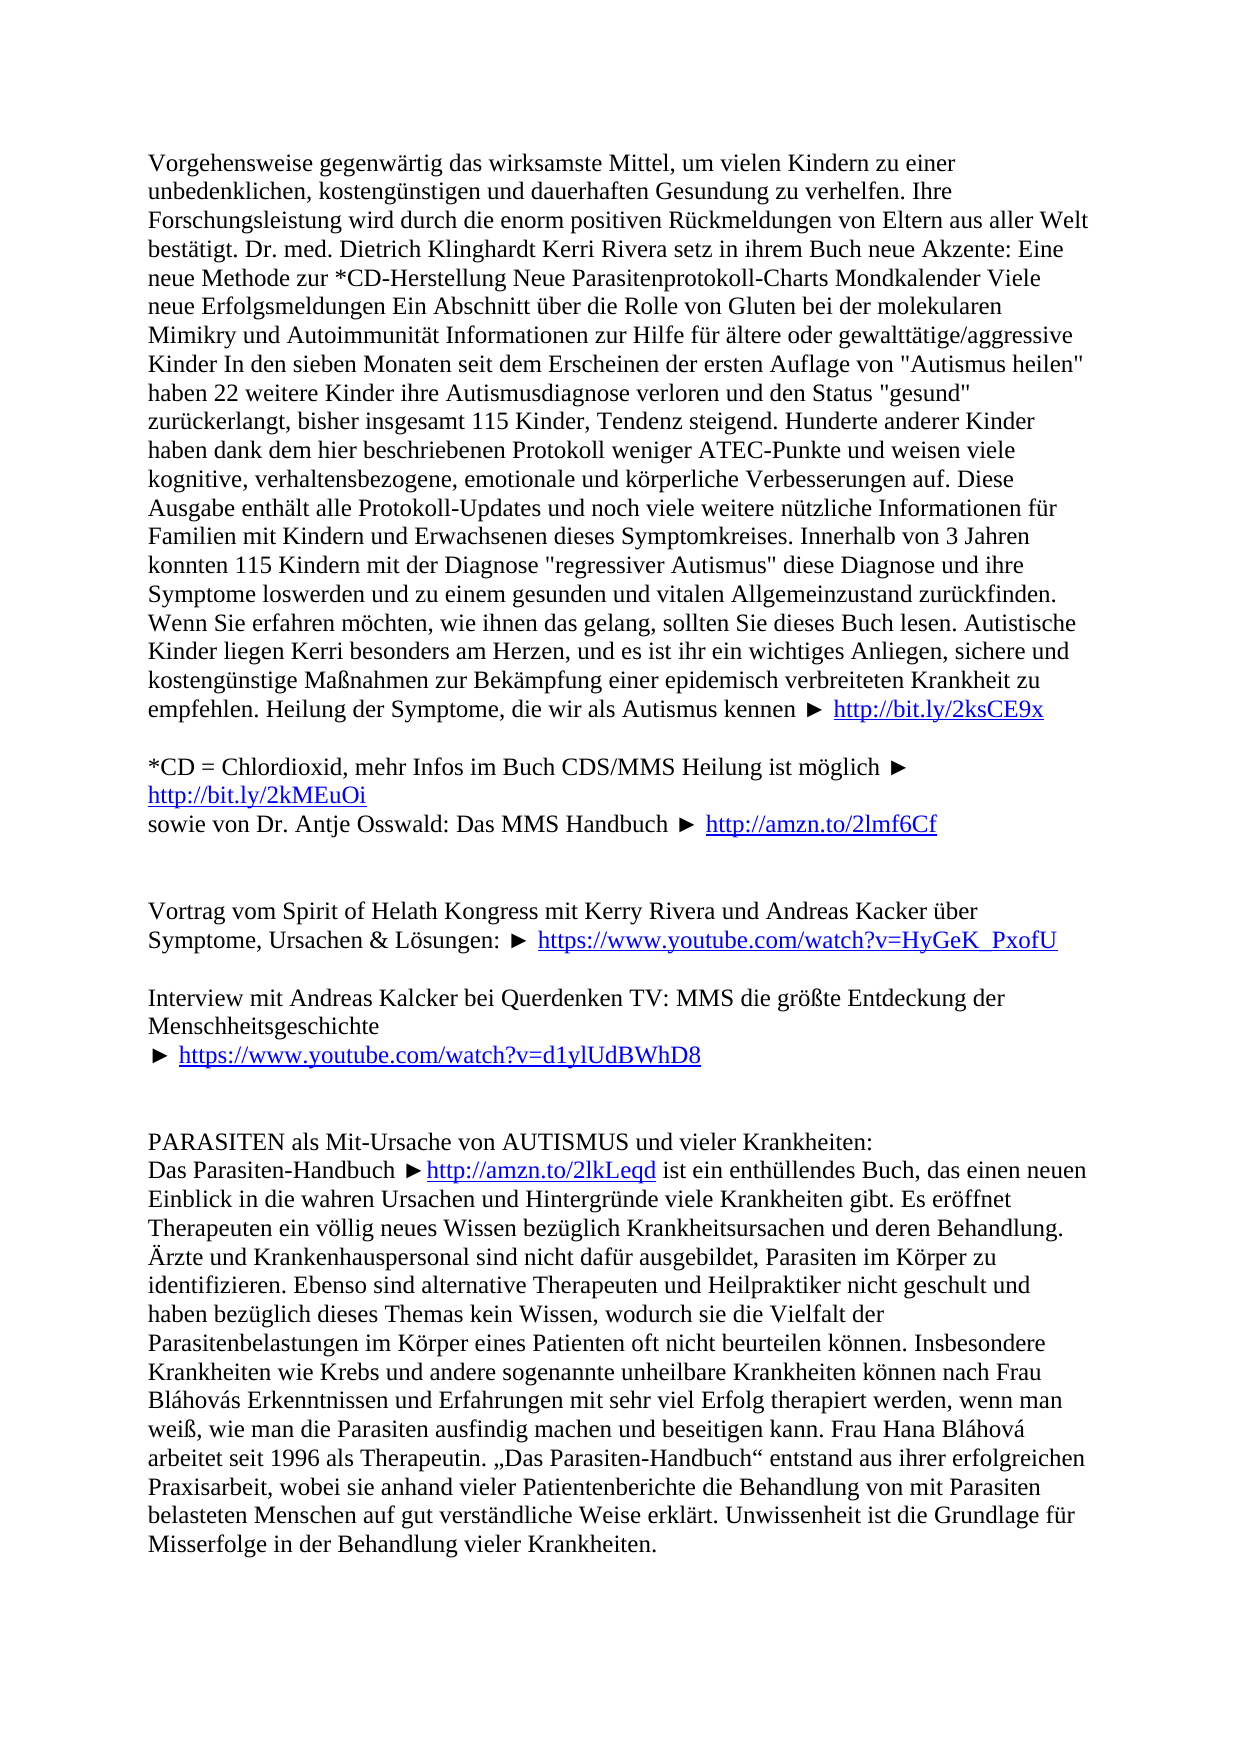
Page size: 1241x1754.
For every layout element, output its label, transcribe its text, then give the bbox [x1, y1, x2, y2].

text Interview mit Andreas Kalcker bei Querdenken TV: MMS die größte Entdeckung der Menschheitsgeschichte ► https://www.youtube.com/watch?v=d1ylUdBWhD8 [148, 983, 1093, 1069]
text PARASITEN als Mit-Ursache von AUTISMUS und vieler Krankheiten: Das Parasiten-Handbuch ►http://amzn.to/2lkLeqd ist ein enthüllendes Buch, das einen neuen Einblick in die wahren Ursachen und Hintergründe viele Krankheiten gibt. Es eröffnet Therapeuten ein völlig neues Wissen bezüglich Krankheitsursachen und deren Behandlung. Ärzte und Krankenhauspersonal sind nicht dafür ausgebildet, Parasiten im Körper zu identifizieren. Ebenso sind alternative Therapeuten und Heilpraktiker nicht geschult und haben bezüglich dieses Themas kein Wissen, wodurch sie die Vielfalt der Parasitenbelastungen im Körper eines Patienten oft nicht beurteilen können. Insbesondere Krankheiten wie Krebs und andere sogenannte unheilbare Krankheiten können nach Frau Bláhovás Erkenntnissen und Erfahrungen mit sehr viel Erfolg therapiert werden, wenn man weiß, wie man die Parasiten ausfindig machen und beseitigen kann. Frau Hana Bláhová arbeitet seit 1996 als Therapeutin. „Das Parasiten-Handbuch“ entstand aus ihrer erfolgreichen Praxisarbeit, wobei sie anhand vieler Patientenberichte die Behandlung von mit Parasiten belasteten Menschen auf gut verständliche Weise erklärt. Unwissenheit ist die Grundlage für Misserfolge in der Behandlung vieler Krankheiten. [148, 1098, 1093, 1558]
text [148, 148, 1093, 723]
text *CD = Chlordioxid, mehr Infos im Buch CDS/MMS Heilung ist möglich ► http://bit.ly/2kMEuOi sowie von Dr. Antje Osswald: Das MMS Handbuch ► http://amzn.to/2lmf6Cf [148, 752, 1093, 838]
text Vortrag vom Spirit of Helath Kongress mit Kerry Rivera und Andreas Kacker über Symptome, Ursachen & Lösungen: ► https://www.youtube.com/watch?v=HyGeK_PxofU [148, 867, 1093, 953]
